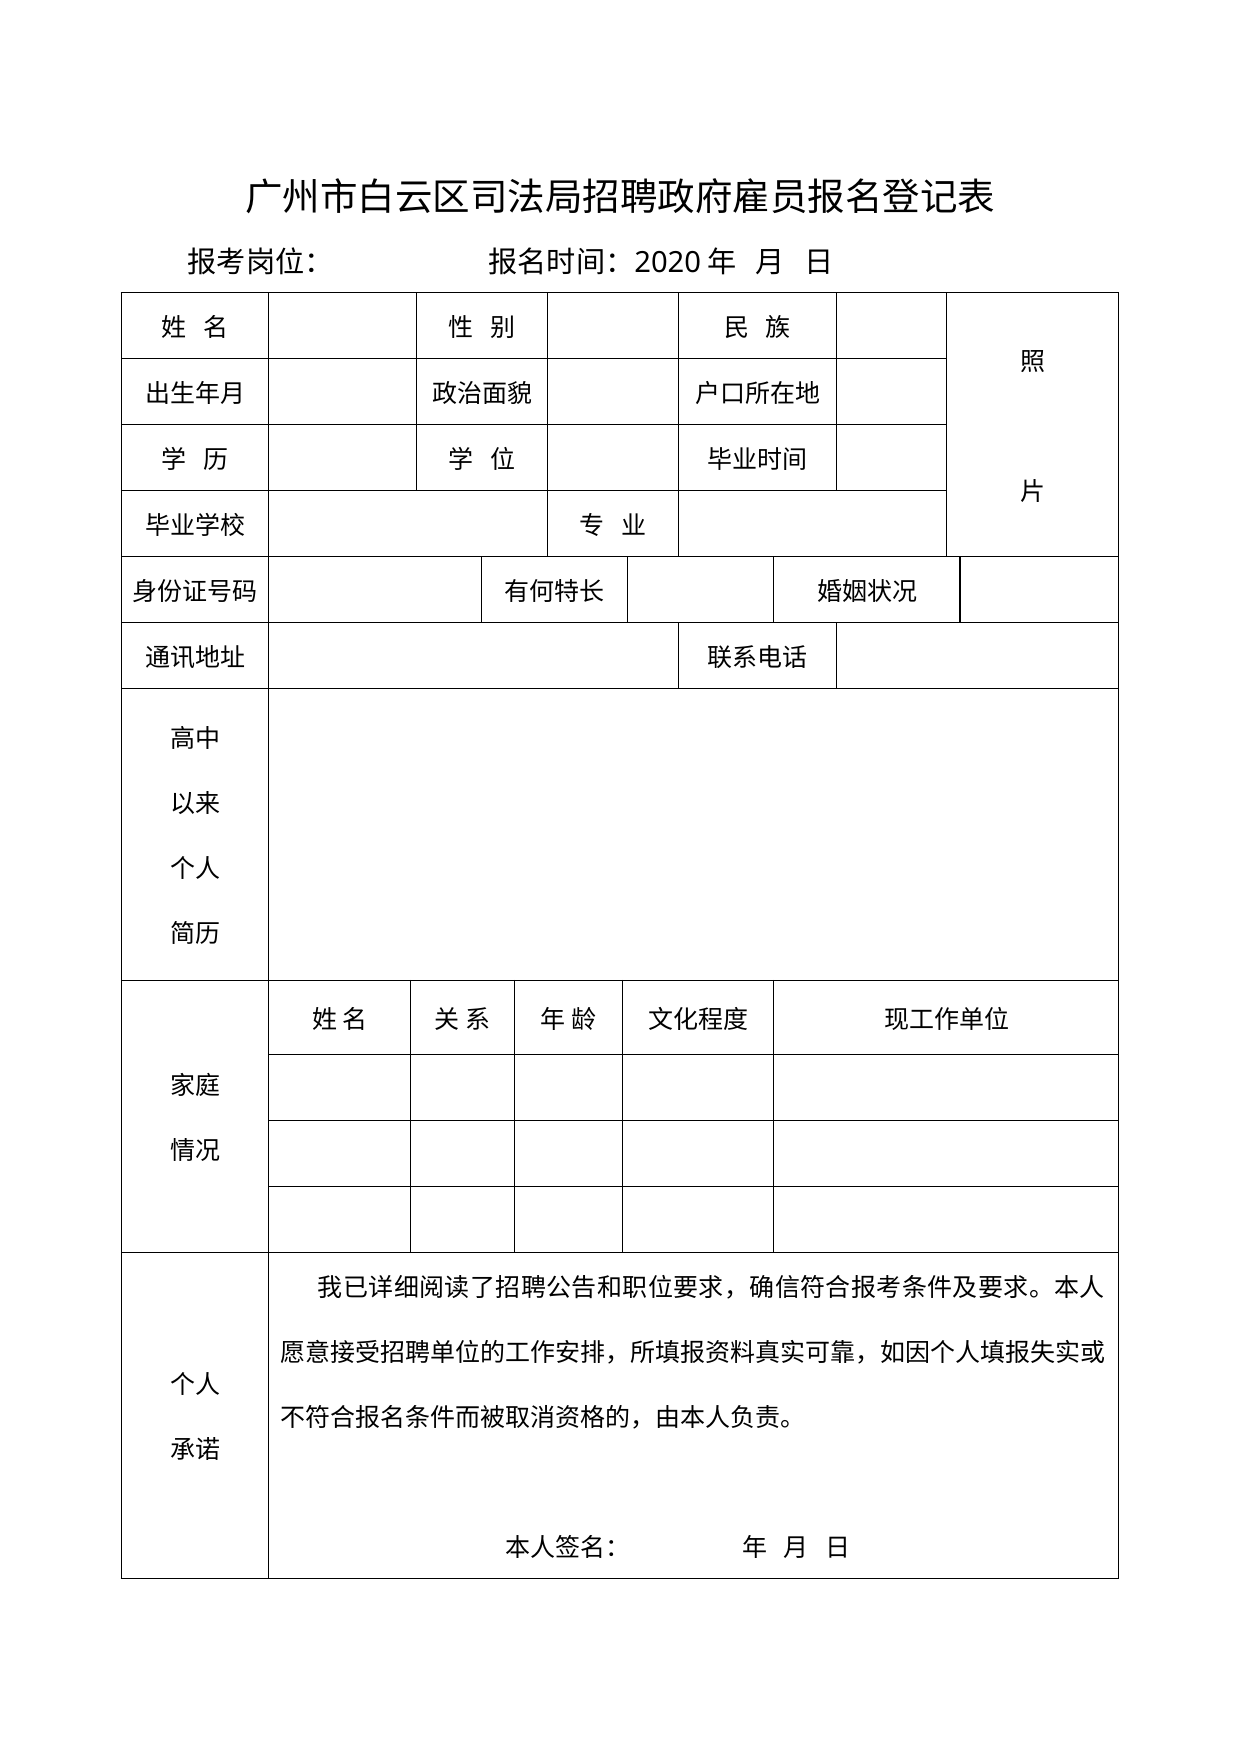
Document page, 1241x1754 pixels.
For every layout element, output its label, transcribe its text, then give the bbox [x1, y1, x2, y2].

table_cell 有何特长 [482, 557, 627, 622]
table_cell [269, 623, 678, 688]
table_cell [623, 1055, 773, 1120]
table_cell [774, 1187, 1118, 1252]
table_cell 出生年月 [122, 359, 268, 424]
table_cell [628, 557, 773, 622]
table_cell 联系电话 [679, 623, 836, 688]
table_cell 文化程度 [623, 981, 773, 1054]
table_cell 姓 名 [269, 981, 410, 1054]
table_cell [623, 1187, 773, 1252]
table_cell [837, 425, 946, 490]
table_header [837, 293, 946, 358]
table_cell [679, 491, 946, 556]
table_cell 专 业 [548, 491, 678, 556]
table_cell 个人 承诺 [122, 1253, 268, 1578]
table_cell [515, 1187, 622, 1252]
table_cell 学 历 [122, 425, 268, 490]
table_cell [837, 359, 946, 424]
text 报考岗位： 报名时间：2020年 月 日 [187, 227, 1053, 292]
table_cell 关 系 [411, 981, 514, 1054]
table_cell [269, 1055, 410, 1120]
table_header 姓 名 [122, 293, 268, 358]
table_cell 我已详细阅读了招聘公告和职位要求，确信符合报考条件及要求。本人愿意接受招聘单位的工作安排，所填报资料真实可靠，如因个人填报失实或不符合报名条件而被取消资格的，由本人负责。 本人签名： 年 月 日 [269, 1253, 1118, 1578]
table_cell 年 龄 [515, 981, 622, 1054]
table_cell 毕业学校 [122, 491, 268, 556]
table_cell [837, 623, 1118, 688]
table_cell [548, 425, 678, 490]
table_header 性 别 [417, 293, 547, 358]
table_cell [269, 689, 1118, 980]
table_cell [269, 1121, 410, 1186]
table_cell 户口所在地 [679, 359, 836, 424]
table_cell [269, 425, 416, 490]
table_cell 高中 以来 个人 简历 [122, 689, 268, 980]
table_cell [269, 491, 547, 556]
table_cell 身份证号码 [122, 557, 268, 622]
table_cell [548, 359, 678, 424]
table_cell [961, 557, 1118, 622]
table_cell 毕业时间 [679, 425, 836, 490]
table_header [548, 293, 678, 358]
table_header [269, 293, 416, 358]
table_cell [774, 1121, 1118, 1186]
table_cell [411, 1055, 514, 1120]
table_cell 婚姻状况 [774, 557, 959, 622]
table_header 照 片 [947, 293, 1118, 556]
table_cell [774, 1055, 1118, 1120]
table_cell [269, 557, 481, 622]
table_cell 政治面貌 [417, 359, 547, 424]
text 广州市白云区司法局招聘政府雇员报名登记表 [187, 162, 1053, 227]
table_cell 学 位 [417, 425, 547, 490]
table_cell [269, 1187, 410, 1252]
table_header 民 族 [679, 293, 836, 358]
table_cell [515, 1121, 622, 1186]
table_cell [411, 1121, 514, 1186]
table_cell [623, 1121, 773, 1186]
table_cell [515, 1055, 622, 1120]
table_cell 现工作单位 [774, 981, 1118, 1054]
table_cell [269, 359, 416, 424]
table_cell [411, 1187, 514, 1252]
table_cell 家庭 情况 [122, 981, 268, 1252]
table_cell 通讯地址 [122, 623, 268, 688]
